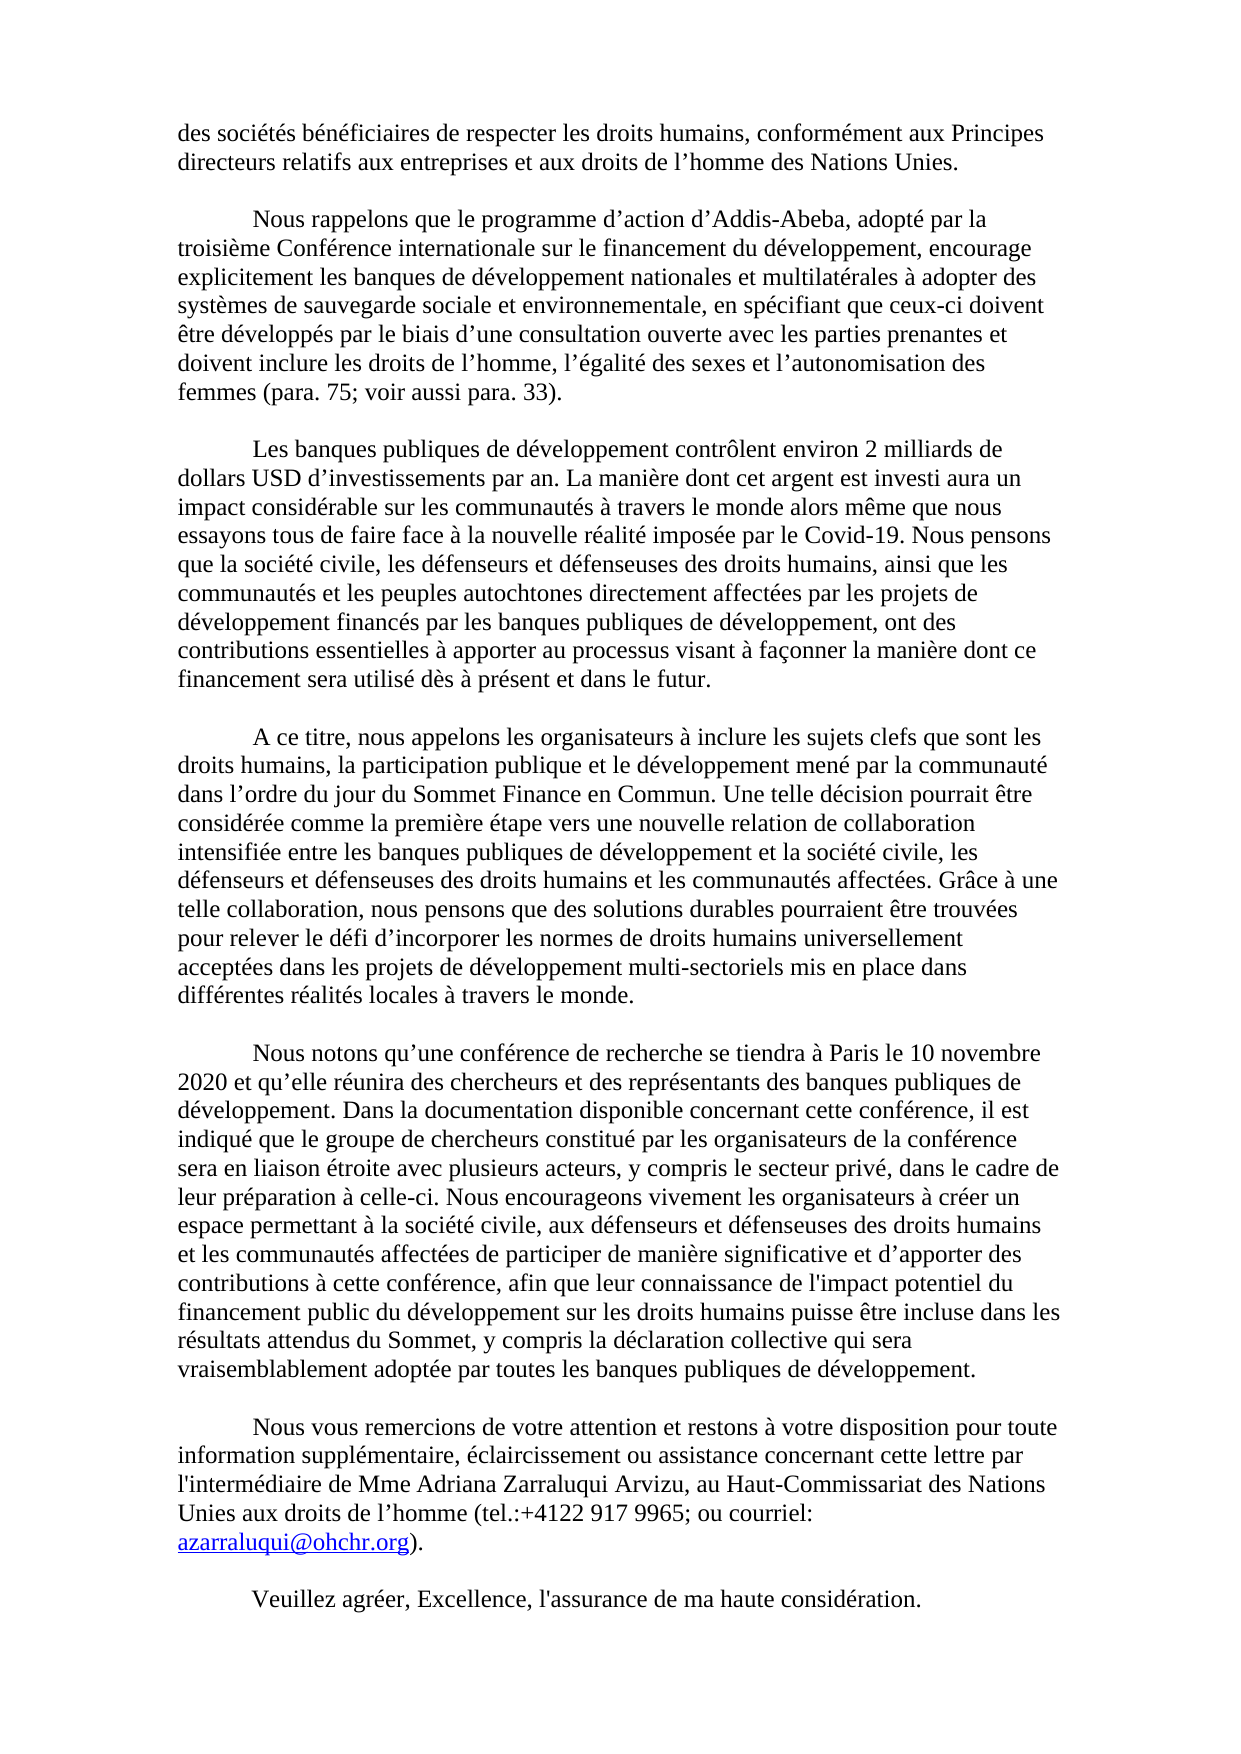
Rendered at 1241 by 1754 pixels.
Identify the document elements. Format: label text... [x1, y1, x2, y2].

text Veuillez agréer, Excellence, l'assurance de ma haute considération. [177, 1584, 1062, 1613]
text Nous rappelons que le programme d’action d’Addis-Abeba, adopté par la troisième Conférence internationale sur le financement du développement, encourage explicitement les banques de développement nationales et multilatérales à adopter des systèmes de sauvegarde sociale et environnementale, en spécifiant que ceux-ci doivent être développés par le biais d’une consultation ouverte avec les parties prenantes et doivent inclure les droits de l’homme, l’égalité des sexes et l’autonomisation des femmes (para. 75; voir aussi para. 33). [177, 204, 1063, 406]
text Nous vous remercions de votre attention et restons à votre disposition pour toute information supplémentaire, éclaircissement ou assistance concernant cette lettre par l'intermédiaire de Mme Adriana Zarraluqui Arvizu, au Haut-Commissariat des Nations Unies aux droits de l’homme (tel.:+4122 917 9965; ou courriel: azarraluqui@ohchr.org). [177, 1412, 1063, 1556]
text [177, 118, 1063, 176]
text A ce titre, nous appelons les organisateurs à inclure les sujets clefs que sont les droits humains, la participation publique et le développement mené par la communauté dans l’ordre du jour du Sommet Finance en Commun. Une telle décision pourrait être considérée comme la première étape vers une nouvelle relation de collaboration intensifiée entre les banques publiques de développement et la société civile, les défenseurs et défenseuses des droits humains et les communautés affectées. Grâce à une telle collaboration, nous pensons que des solutions durables pourraient être trouvées pour relever le défi d’incorporer les normes de droits humains universellement acceptées dans les projets de développement multi-sectoriels mis en place dans différentes réalités locales à travers le monde. [177, 722, 1063, 1009]
text Les banques publiques de développement contrôlent environ 2 milliards de dollars USD d’investissements par an. La manière dont cet argent est investi aura un impact considérable sur les communautés à travers le monde alors même que nous essayons tous de faire face à la nouvelle réalité imposée par le Covid-19. Nous pensons que la société civile, les défenseurs et défenseuses des droits humains, ainsi que les communautés et les peuples autochtones directement affectées par les projets de développement financés par les banques publiques de développement, ont des contributions essentielles à apporter au processus visant à façonner la manière dont ce financement sera utilisé dès à présent et dans le futur. [177, 434, 1063, 693]
text Nous notons qu’une conférence de recherche se tiendra à Paris le 10 novembre 2020 et qu’elle réunira des chercheurs et des représentants des banques publiques de développement. Dans la documentation disponible concernant cette conférence, il est indiqué que le groupe de chercheurs constitué par les organisateurs de la conférence sera en liaison étroite avec plusieurs acteurs, y compris le secteur privé, dans le cadre de leur préparation à celle-ci. Nous encourageons vivement les organisateurs à créer un espace permettant à la société civile, aux défenseurs et défenseuses des droits humains et les communautés affectées de participer de manière significative et d’apporter des contributions à cette conférence, afin que leur connaissance de l'impact potentiel du financement public du développement sur les droits humains puisse être incluse dans les résultats attendus du Sommet, y compris la déclaration collective qui sera vraisemblablement adoptée par toutes les banques publiques de développement. [177, 1038, 1063, 1383]
